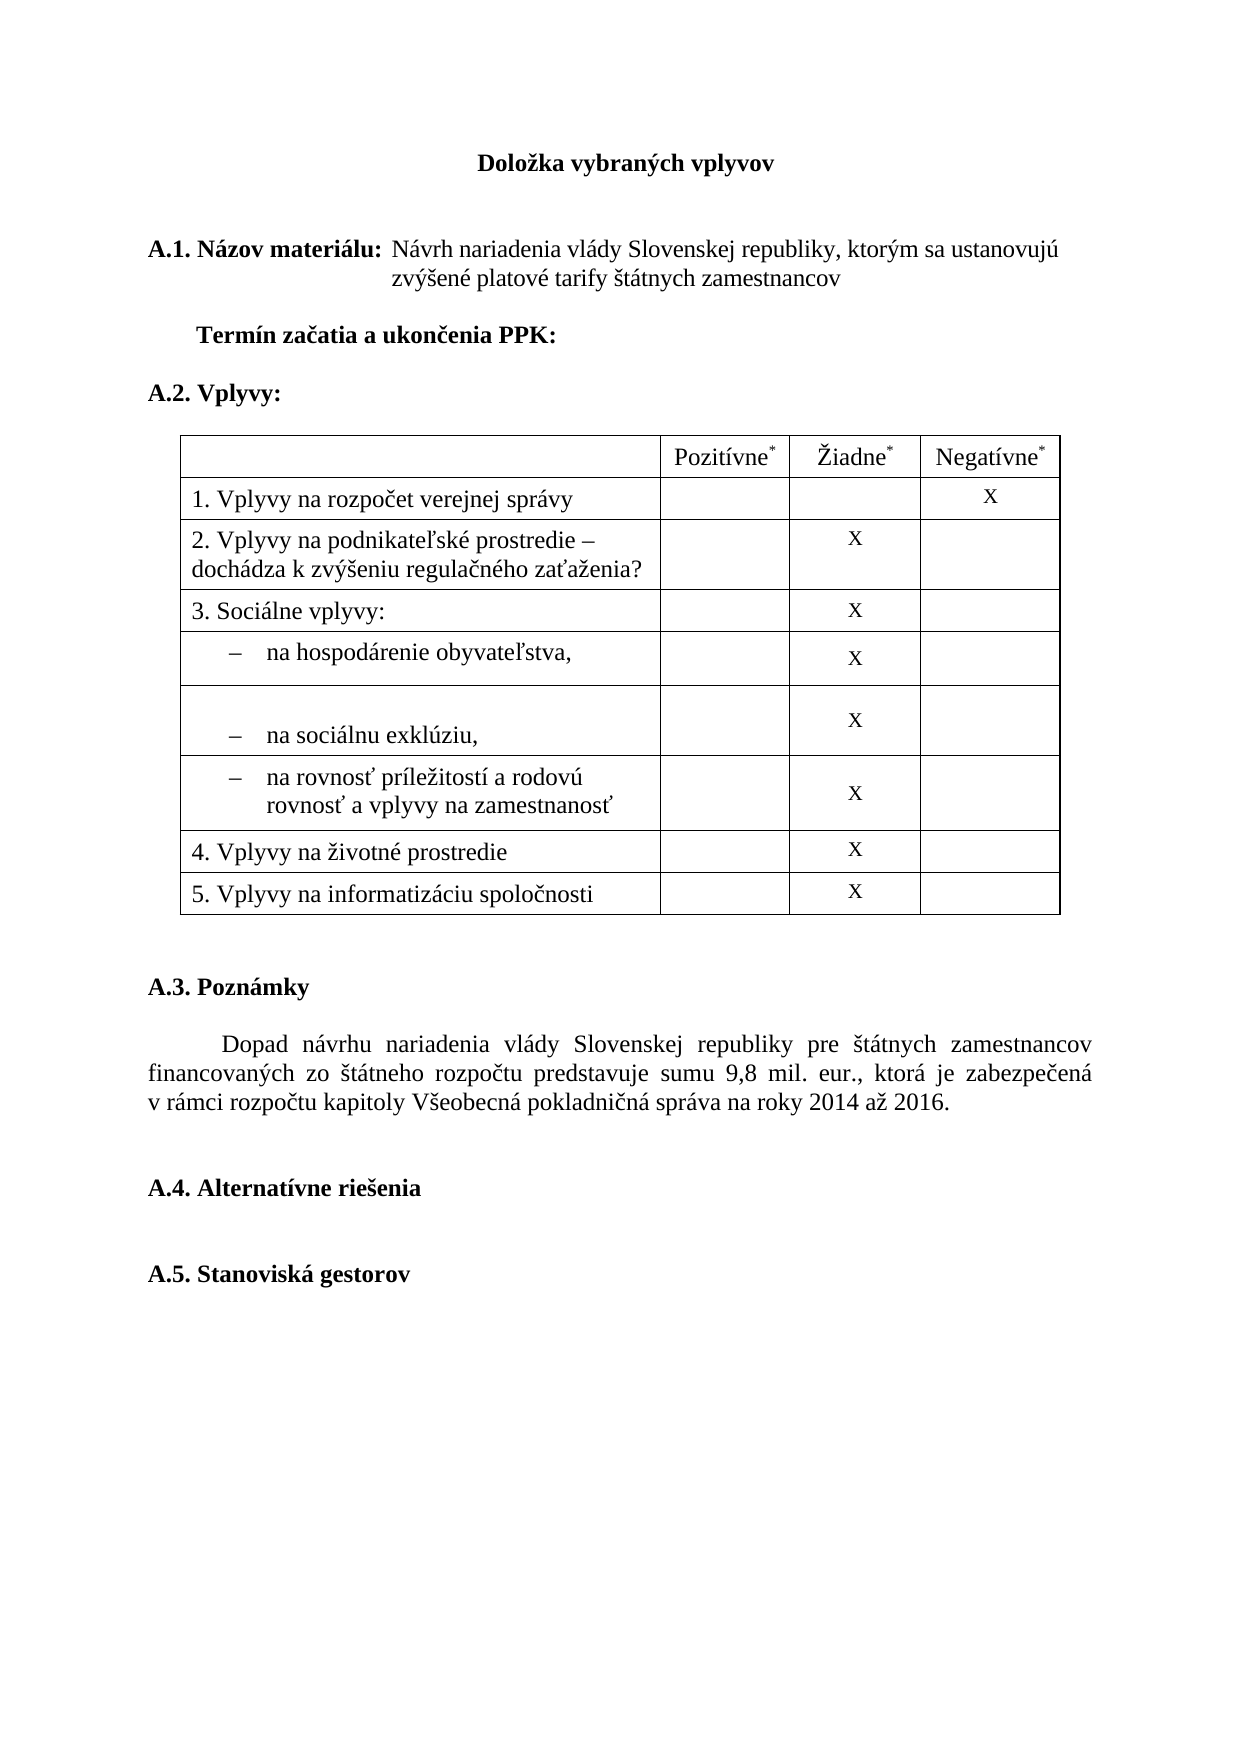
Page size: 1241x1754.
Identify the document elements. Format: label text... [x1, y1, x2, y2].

table_cell X [790, 756, 920, 830]
table_cell [921, 632, 1059, 684]
table_cell 4. Vplyvy na životné prostredie [181, 831, 660, 872]
table_cell [661, 873, 789, 913]
table_cell [661, 756, 789, 830]
table_cell X [790, 590, 920, 631]
text Dopad návrhu nariadenia vlády Slovenskej republiky pre štátnych zamestnancov financovaných zo štátneho rozpočtu predstavuje sumu 9,8 mil. eur., ktorá je zabezpečená v rámci rozpočtu kapitoly Všeobecná pokladničná správa na roky 2014 až 2016. [148, 1029, 1093, 1116]
table_header Pozitívne* [661, 436, 789, 477]
text A.3. Poznámky [148, 972, 1093, 1001]
table_cell na sociálnu exklúziu, [181, 686, 660, 755]
table_cell 2. Vplyvy na podnikateľské prostredie – dochádza k zvýšeniu regulačného zaťaženia? [181, 520, 660, 589]
table_cell [921, 686, 1059, 755]
table_header Žiadne* [790, 436, 920, 477]
table_cell [921, 831, 1059, 872]
table_cell X [790, 873, 920, 913]
text A.5. Stanoviská gestorov [148, 1259, 1093, 1288]
table_cell [921, 873, 1059, 913]
table_cell [661, 686, 789, 755]
table_cell [661, 590, 789, 631]
table_cell [661, 831, 789, 872]
table_cell X [790, 831, 920, 872]
table_cell [921, 520, 1059, 589]
table_cell X [790, 632, 920, 684]
text A.2. Vplyvy: [148, 378, 1093, 406]
table_cell X [790, 686, 920, 755]
table_cell [661, 520, 789, 589]
table_cell [661, 632, 789, 684]
table_cell X [790, 520, 920, 589]
table_cell 5. Vplyvy na informatizáciu spoločnosti [181, 873, 660, 913]
table_cell [661, 478, 789, 518]
table_cell 3. Sociálne vplyvy: [181, 590, 660, 631]
table_cell na hospodárenie obyvateľstva, [181, 632, 660, 684]
table_header Negatívne* [921, 436, 1059, 477]
table_cell [790, 478, 920, 518]
table_cell 1. Vplyvy na rozpočet verejnej správy [181, 478, 660, 518]
text A.4. Alternatívne riešenia [148, 1173, 1093, 1202]
table_cell [921, 756, 1059, 830]
text Termín začatia a ukončenia PPK: [148, 320, 1093, 349]
table_cell na rovnosť príležitostí a rodovú rovnosť a vplyvy na zamestnanosť [181, 756, 660, 830]
table_header [181, 436, 660, 477]
text Doložka vybraných vplyvov [148, 148, 1104, 176]
table_cell X [921, 478, 1059, 518]
text A.1. Názov materiálu: Návrh nariadenia vlády Slovenskej republiky, ktorým sa ustanovujú zvýšené platové tarify štátnych zamestnancov [148, 234, 1093, 291]
table_cell [921, 590, 1059, 631]
